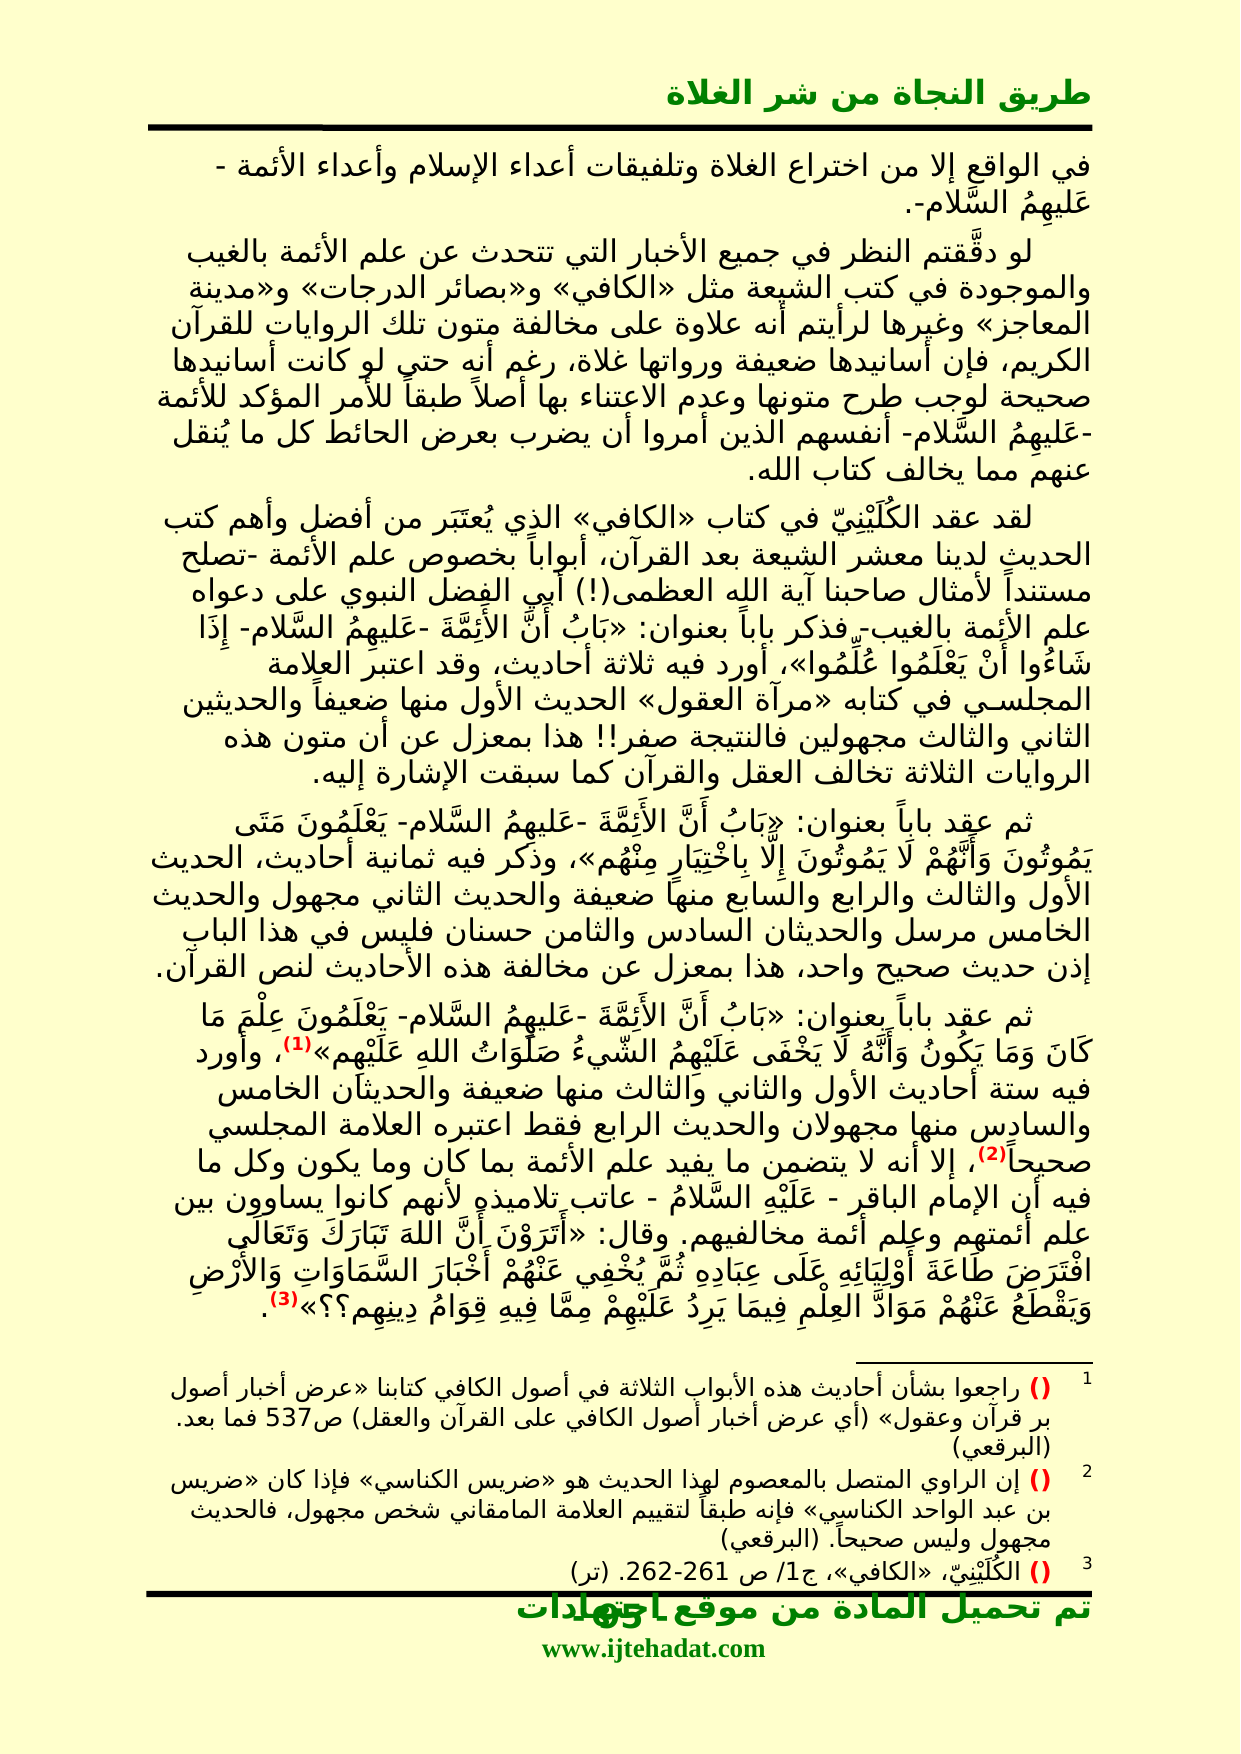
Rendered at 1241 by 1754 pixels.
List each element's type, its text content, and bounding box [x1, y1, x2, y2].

text ثم عقد باباً بعنوان: «بَابُ أَنَّ الأَئِمَّةَ -عَليهِمُ السَّلام- يَعْلَمُونَ عِلْمَ مَا كَانَ وَمَا يَكُونُ وَأَنَّهُ لَا يَخْفَى عَلَيْهِمُ الشّيءُ صَلَوَاتُ اللهِ عَلَيْهِم‏»()، وأورد فيه ستة أحاديث الأول والثاني والثالث منها ضعيفة والحديثان الخامس والسادس منها مجهولان والحديث الرابع فقط اعتبره العلامة المجلسي صحيحاً()، إلا أنه لا يتضمن ما يفيد علم الأئمة بما كان وما يكون وكل ما فيه أن الإمام الباقر - عَلَيْهِ السَّلامُ - عاتب تلاميذه لأنهم كانوا يساوون بين علم أئمتهم وعلم أئمة مخالفيهم. وقال: «أَتَرَوْنَ أَنَّ اللهَ تَبَارَكَ وَتَعَالَى افْتَرَضَ طَاعَةَ أَوْلِيَائِهِ عَلَى عِبَادِهِ ثُمَّ يُخْفِي عَنْهُمْ أَخْبَارَ السَّمَاوَاتِ وَالأَرْضِ‏ وَيَقْطَعُ عَنْهُمْ مَوَادَّ العِلْمِ فِيمَا يَرِدُ عَلَيْهِمْ مِمَّا فِيهِ قِوَامُ دِينِهِم‏؟؟»(). [148, 997, 1092, 1325]
text لقد عقد الكُلَيْنِيّ في كتاب «الكافي» الذي يُعتَبَر من أفضل وأهم كتب الحديث لدينا معشر الشيعة بعد القرآن، أبواباً بخصوص علم الأئمة -تصلح مستنداً لأمثال صاحبنا آية الله العظمى(!) أبي الفضل النبوي على دعواه علم الأئمة بالغيب- فذكر باباً بعنوان: «بَابُ أَنَّ الأَئِمَّةَ -عَليهِمُ السَّلام- إِذَا شَاءُوا أَنْ يَعْلَمُوا عُلِّمُوا»، أورد فيه ثلاثة أحاديث، وقد اعتبر العلامة المجلسـي في كتابه «مرآة العقول» الحديث الأول منها ضعيفاً والحديثين الثاني والثالث مجهولين فالنتيجة صفر!! هذا بمعزل عن أن متون هذه الروايات الثلاثة تخالف العقل والقرآن كما سبقت الإشارة إليه. [148, 500, 1092, 791]
text لو دقَّقتم النظر في جميع الأخبار التي تتحدث عن علم الأئمة بالغيب والموجودة في كتب الشيعة مثل «الكافي» و«بصائر الدرجات» و«مدينة المعاجز» وغيرها لرأيتم أنه علاوة على مخالفة متون تلك الروايات للقرآن الكريم، فإن أسانيدها ضعيفة ورواتها غلاة، رغم أنه حتى لو كانت أسانيدها صحيحة لوجب طرح متونها وعدم الاعتناء بها أصلاً طبقاً للأمر المؤكد للأئمة -عَليهِمُ السَّلام- أنفسهم الذين أمروا أن يضرب بعرض الحائط كل ما يُنقل عنهم مما يخالف كتاب الله. [148, 233, 1092, 487]
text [148, 148, 1092, 220]
text ثم عقد باباً بعنوان: «بَابُ أَنَّ الأَئِمَّةَ -عَليهِمُ السَّلام- يَعْلَمُونَ مَتَى يَمُوتُونَ وَأَنَّهُمْ لَا يَمُوتُونَ إِلَّا بِاخْتِيَارٍ مِنْهُم»‏، وذكر فيه ثمانية أحاديث، الحديث الأول والثالث والرابع والسابع منها ضعيفة والحديث الثاني مجهول والحديث الخامس مرسل والحديثان السادس والثامن حسنان فليس في هذا الباب إذن حديث صحيح واحد، هذا بمعزل عن مخالفة هذه الأحاديث لنص القرآن. [148, 803, 1092, 985]
